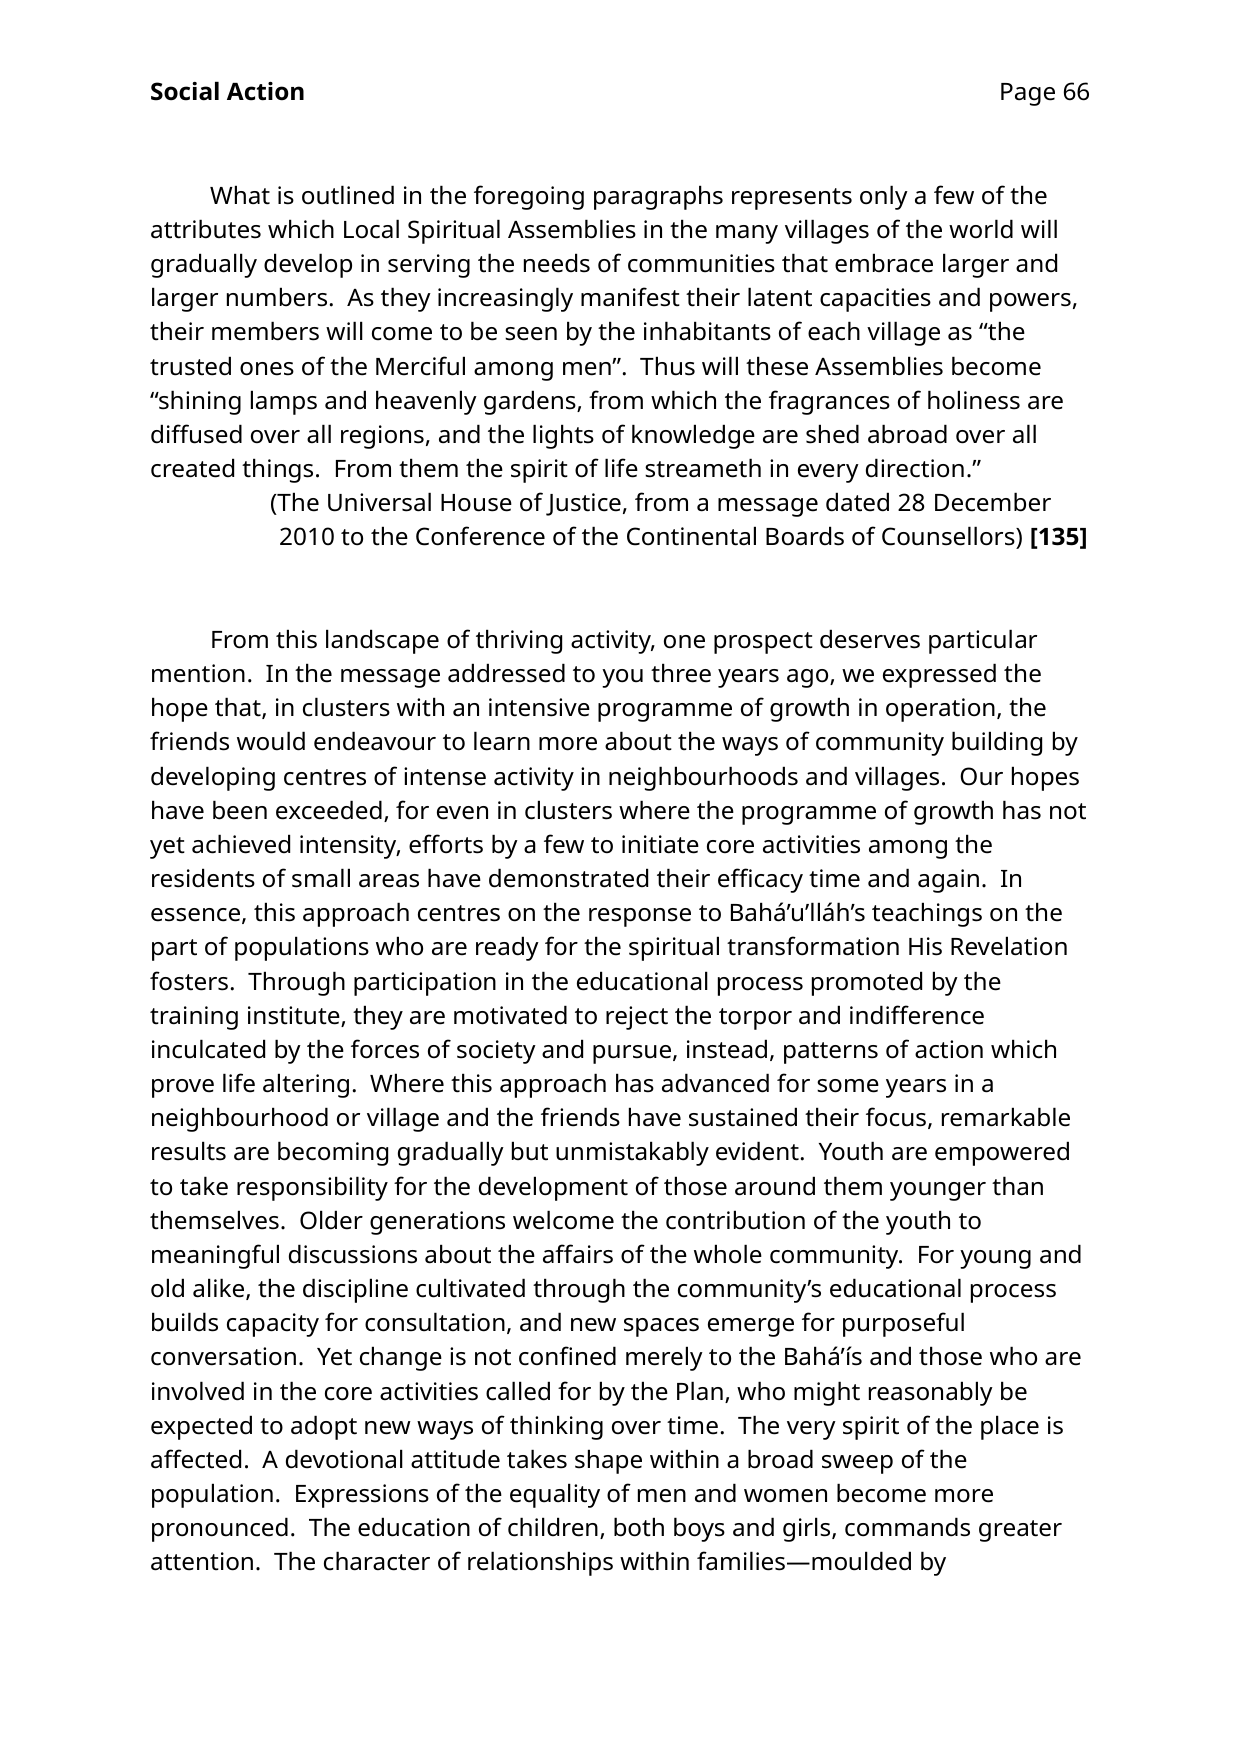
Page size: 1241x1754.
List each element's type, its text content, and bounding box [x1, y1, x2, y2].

text (The Universal House of Justice, from a message dated 28 December 2010 to the Conference of the Continental Boards of Counsellors) [135] [270, 486, 1068, 553]
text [150, 623, 1090, 1578]
text What is outlined in the foregoing paragraphs represents only a few of the attributes which Local Spiritual Assemblies in the many villages of the world will gradually develop in serving the needs of communities that embrace larger and larger numbers. As they increasingly manifest their latent capacities and powers, their members will come to be seen by the inhabitants of each village as “the trusted ones of the Merciful among men”. Thus will these Assemblies become “shining lamps and heavenly gardens, from which the fragrances of holiness are diffused over all regions, and the lights of knowledge are shed abroad over all created things. From them the spirit of life streameth in every direction.” [150, 178, 1090, 484]
